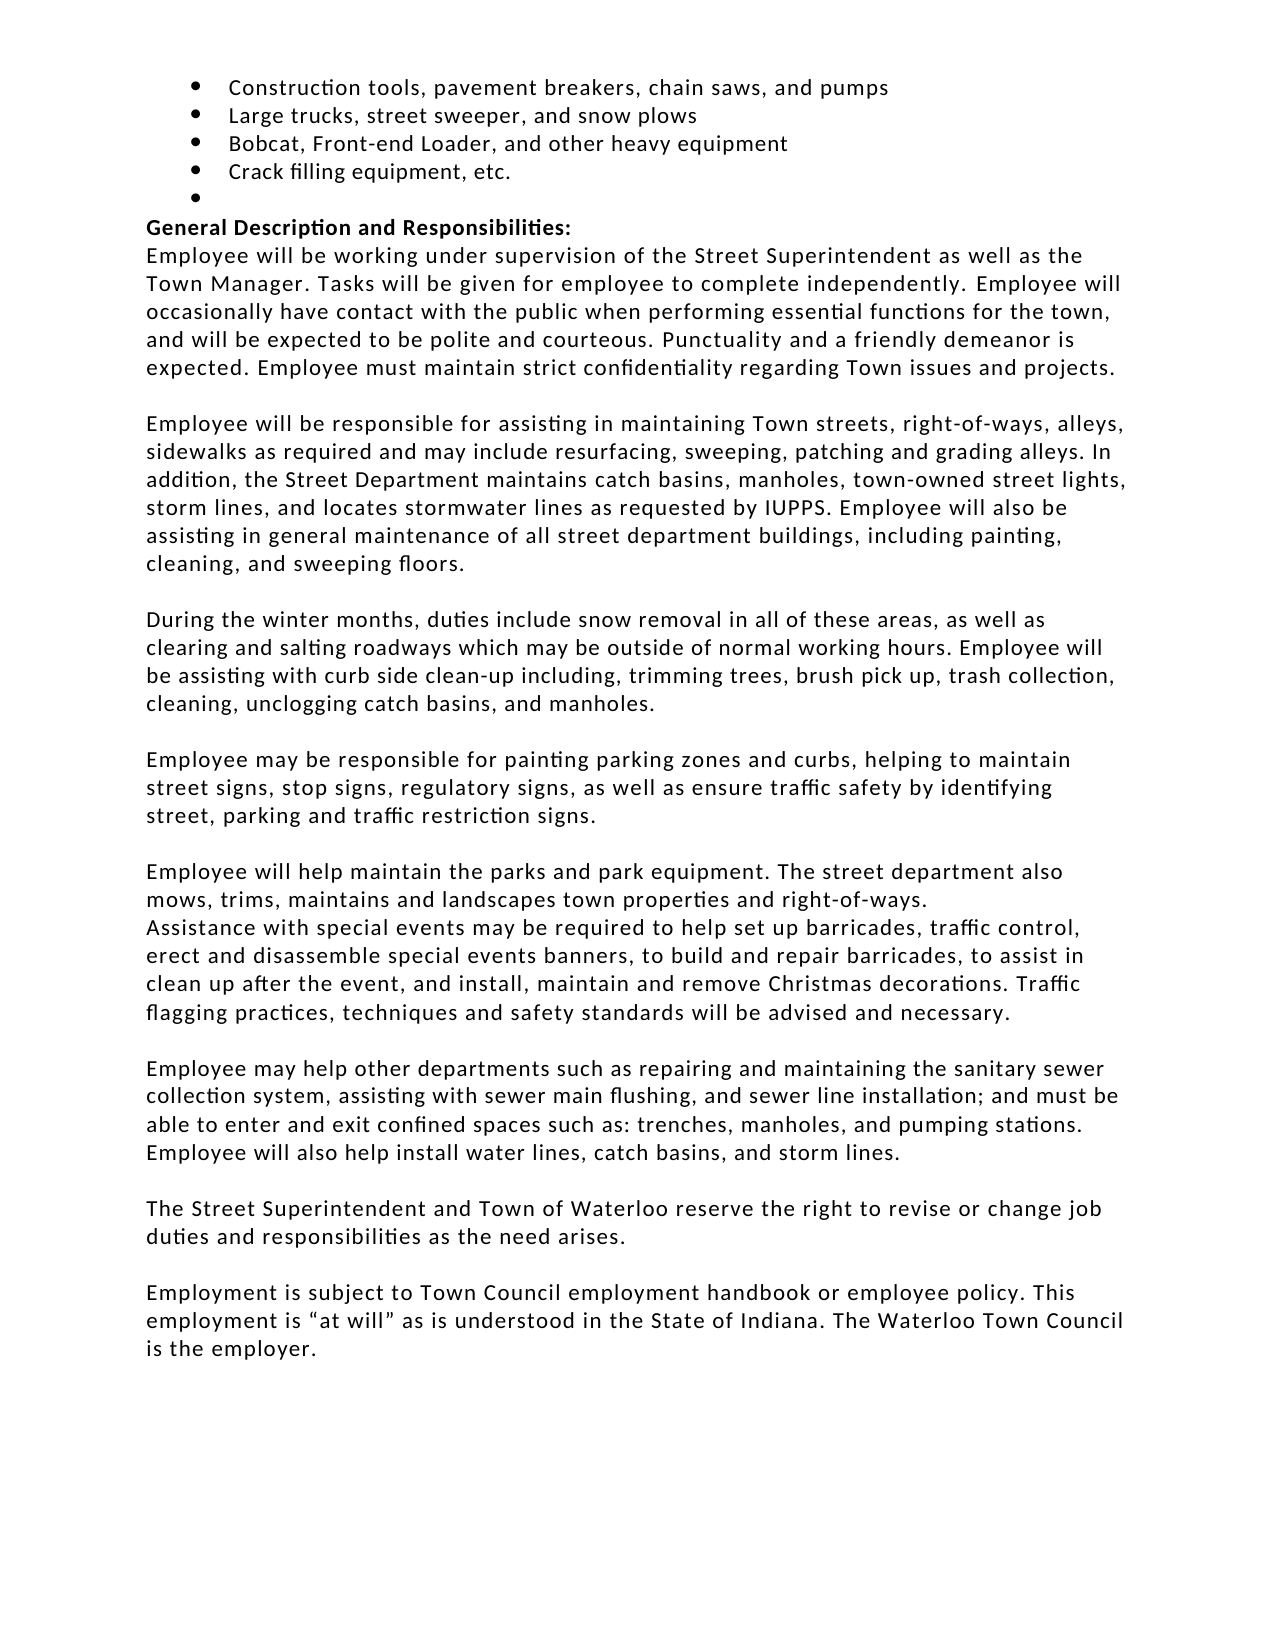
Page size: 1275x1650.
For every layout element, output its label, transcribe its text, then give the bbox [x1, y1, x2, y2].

text Employee may help other departments such as repairing and maintaining the sanitary sewer collection system, assisting with sewer main flushing, and sewer line installation; and must be able to enter and exit confined spaces such as: trenches, manholes, and pumping stations. Employee will also help install water lines, catch basins, and storm lines. [146, 1054, 1129, 1166]
text Employee will be working under supervision of the Street Superintendent as well as the Town Manager. Tasks will be given for employee to complete independently. Employee will occasionally have contact with the public when performing essential functions for the town, and will be expected to be polite and courteous. Punctuality and a friendly demeanor is expected. Employee must maintain strict confidentiality regarding Town issues and projects. [146, 241, 1129, 381]
list Crack filling equipment, etc. [191, 157, 1129, 185]
list Bobcat, Front-end Loader, and other heavy equipment [191, 129, 1129, 157]
list Construction tools, pavement breakers, chain saws, and pumps [191, 73, 1129, 101]
text During the winter months, duties include snow removal in all of these areas, as well as clearing and salting roadways which may be outside of normal working hours. Employee will be assisting with curb side clean-up including, trimming trees, brush pick up, trash collection, cleaning, unclogging catch basins, and manholes. [146, 605, 1129, 717]
text General Description and Responsibilities: [146, 213, 1129, 241]
text The Street Superintendent and Town of Waterloo reserve the right to revise or change job duties and responsibilities as the need arises. [146, 1194, 1129, 1250]
text Employee may be responsible for painting parking zones and curbs, helping to maintain street signs, stop signs, regulatory signs, as well as ensure traffic safety by identifying street, parking and traffic restriction signs. [146, 745, 1129, 829]
list Large trucks, street sweeper, and snow plows [191, 101, 1129, 129]
text Employee will be responsible for assisting in maintaining Town streets, right-of-ways, alleys, sidewalks as required and may include resurfacing, sweeping, patching and grading alleys. In addition, the Street Department maintains catch basins, manholes, town-owned street lights, storm lines, and locates stormwater lines as requested by IUPPS. Employee will also be assisting in general maintenance of all street department buildings, including painting, cleaning, and sweeping floors. [146, 409, 1129, 577]
text Employee will help maintain the parks and park equipment. The street department also mows, trims, maintains and landscapes town properties and right-of-ways. [146, 857, 1129, 913]
text Employment is subject to Town Council employment handbook or employee policy. This employment is “at will” as is understood in the State of Indiana. The Waterloo Town Council is the employer. [146, 1278, 1129, 1362]
text Assistance with special events may be required to help set up barricades, traffic control, erect and disassemble special events banners, to build and repair barricades, to assist in clean up after the event, and install, maintain and remove Christmas decorations. Traffic flagging practices, techniques and safety standards will be advised and necessary. [146, 913, 1129, 1026]
